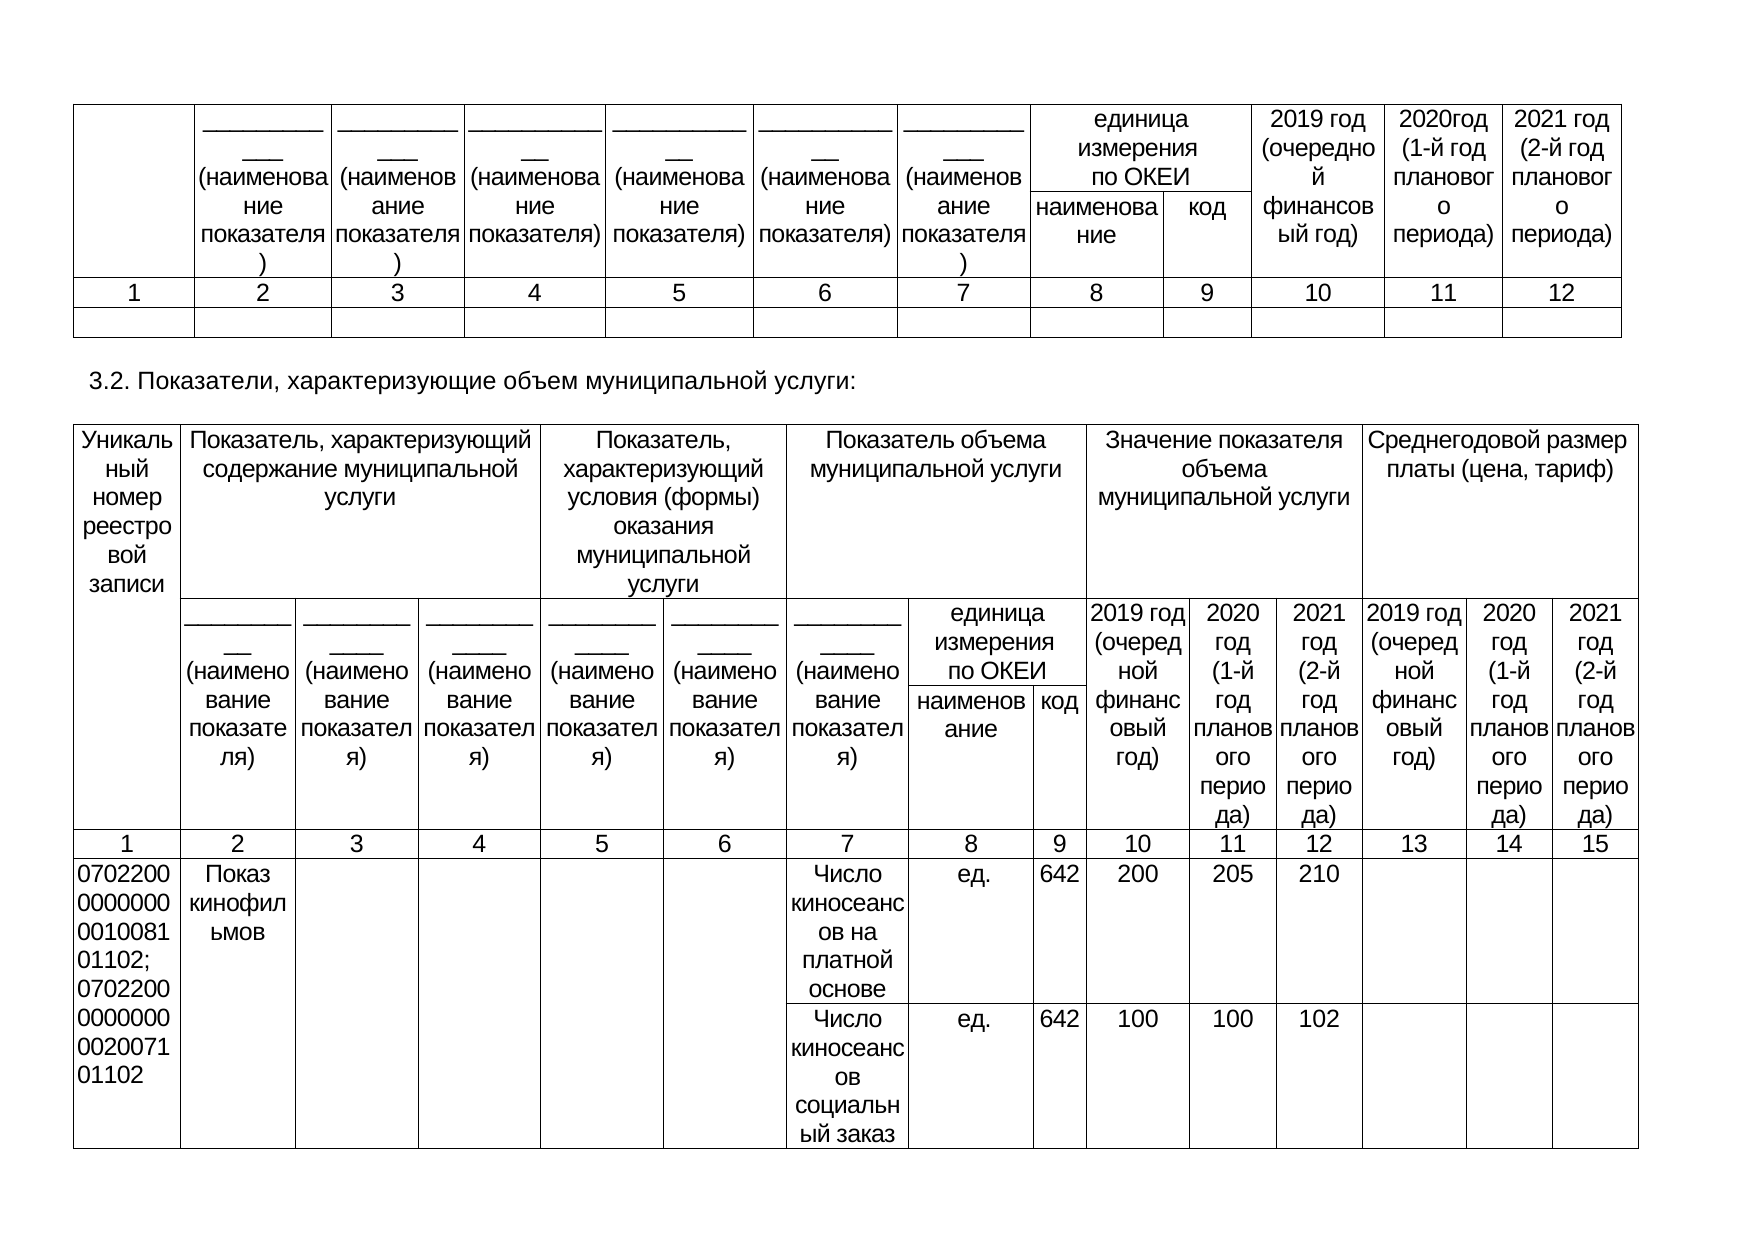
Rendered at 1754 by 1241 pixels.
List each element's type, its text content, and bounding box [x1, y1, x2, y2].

table_cell __________ (наименование показателя) [181, 599, 295, 828]
table_cell 8 [1031, 278, 1163, 307]
table_cell код [1034, 686, 1086, 828]
table_cell 6 [754, 278, 897, 307]
table_cell ____________ (наименование показателя) [465, 105, 605, 277]
table_cell [74, 308, 194, 337]
table_cell 2 [195, 278, 331, 307]
table_cell 8 [909, 830, 1033, 858]
table_cell единица измерения по ОКЕИ [909, 599, 1086, 685]
table_cell наименование [1031, 192, 1163, 277]
table_cell ____________ (наименование показателя) [754, 105, 897, 277]
table_cell 102 [1277, 1004, 1362, 1148]
table_cell Число киносеансов социальный заказ [787, 1004, 908, 1148]
table_cell 12 [1277, 830, 1362, 858]
table_header Показатель, характеризующий условия (формы) оказания муниципальной услуги [541, 425, 786, 597]
table_cell 4 [419, 830, 540, 858]
table_cell [541, 859, 663, 1148]
table_cell 2021 год (2-й год планового периода) [1553, 599, 1638, 828]
table_cell 2020год (1-й год планового периода) [1385, 105, 1502, 277]
table_cell [1467, 1004, 1552, 1148]
table_cell [1363, 859, 1466, 1003]
table_cell [1385, 308, 1502, 337]
table_cell 07022000000000001008101102; 07022000000000002007101102 [74, 859, 180, 1148]
table_cell 10 [1252, 278, 1384, 307]
table_cell 11 [1190, 830, 1276, 858]
table_cell единица измерения по ОКЕИ [1031, 105, 1251, 191]
table_cell 642 [1034, 1004, 1086, 1148]
table_cell 2020 год (1-й год планового периода) [1190, 599, 1276, 828]
table_cell 13 [1363, 830, 1466, 858]
table_cell 2 [181, 830, 295, 858]
table_cell 7 [787, 830, 908, 858]
table_cell 3 [332, 278, 464, 307]
table_cell 1 [74, 278, 194, 307]
table_cell 10 [1087, 830, 1189, 858]
table_cell 2019 год (очередной финансовый год) [1252, 105, 1384, 277]
table_cell [1553, 1004, 1638, 1148]
table_header Показатель объема муниципальной услуги [787, 425, 1086, 597]
table_cell код [1164, 192, 1251, 277]
table_cell 2021 год (2-й год планового периода) [1503, 105, 1621, 277]
table_cell 7 [898, 278, 1030, 307]
table_cell 2020 год (1-й год планового периода) [1467, 599, 1552, 828]
table_cell ед. [909, 1004, 1033, 1148]
table_header Среднегодовой размер платы (цена, тариф) [1363, 425, 1638, 597]
table_cell [1252, 308, 1384, 337]
table_cell [1553, 859, 1638, 1003]
table_cell 9 [1034, 830, 1086, 858]
table_cell 3 [296, 830, 418, 858]
table_cell ____________ (наименование показателя) [787, 599, 908, 828]
table_header Уникальный номер реестровой записи [74, 425, 180, 828]
table_header Показатель, характеризующий содержание муниципальной услуги [181, 425, 540, 597]
table_cell ____________ (наименование показателя) [541, 599, 663, 828]
table_cell 205 [1190, 859, 1276, 1003]
table_cell 6 [664, 830, 786, 858]
table_cell [1164, 308, 1251, 337]
table_cell [1503, 308, 1621, 337]
table_cell [898, 308, 1030, 337]
table_cell 9 [1164, 278, 1251, 307]
table_cell [465, 308, 605, 337]
table_cell ____________ (наименование показателя) [195, 105, 331, 277]
table_cell [606, 308, 753, 337]
table_cell 2019 год (очередной финансовый год) [1363, 599, 1466, 828]
table_cell [1363, 1004, 1466, 1148]
table_cell ____________ (наименование показателя) [898, 105, 1030, 277]
table_cell 11 [1385, 278, 1502, 307]
table_cell [1467, 859, 1552, 1003]
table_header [74, 105, 194, 277]
table_cell Показ кинофильмов [181, 859, 295, 1148]
table_cell ____________ (наименование показателя) [296, 599, 418, 828]
table_cell 200 [1087, 859, 1189, 1003]
table_header Значение показателя объема муниципальной услуги [1087, 425, 1362, 597]
table_cell 5 [541, 830, 663, 858]
table_cell ед. [909, 859, 1033, 1003]
table_cell ____________ (наименование показателя) [419, 599, 540, 828]
table_cell 2021 год (2-й год планового периода) [1277, 599, 1362, 828]
table_cell [195, 308, 331, 337]
table_cell [1031, 308, 1163, 337]
table_cell ____________ (наименование показателя) [664, 599, 786, 828]
table_cell 15 [1553, 830, 1638, 858]
table_cell [754, 308, 897, 337]
table_cell [332, 308, 464, 337]
table_cell 2019 год (очередной финансовый год) [1087, 599, 1189, 828]
table_cell 14 [1467, 830, 1552, 858]
table_cell ____________ (наименование показателя) [332, 105, 464, 277]
table_cell Число киносеансов на платной основе [787, 859, 908, 1003]
table_cell 1 [74, 830, 180, 858]
table_cell 100 [1190, 1004, 1276, 1148]
table_cell [296, 859, 418, 1148]
table_cell 210 [1277, 859, 1362, 1003]
text 3.2. Показатели, характеризующие объем муниципальной услуги: [89, 366, 1665, 395]
table_cell ____________ (наименование показателя) [606, 105, 753, 277]
table_cell 5 [606, 278, 753, 307]
table_cell 100 [1087, 1004, 1189, 1148]
table_cell 642 [1034, 859, 1086, 1003]
table_cell [664, 859, 786, 1148]
table_cell наименование [909, 686, 1033, 828]
table_cell [419, 859, 540, 1148]
table_cell 4 [465, 278, 605, 307]
table_cell 12 [1503, 278, 1621, 307]
